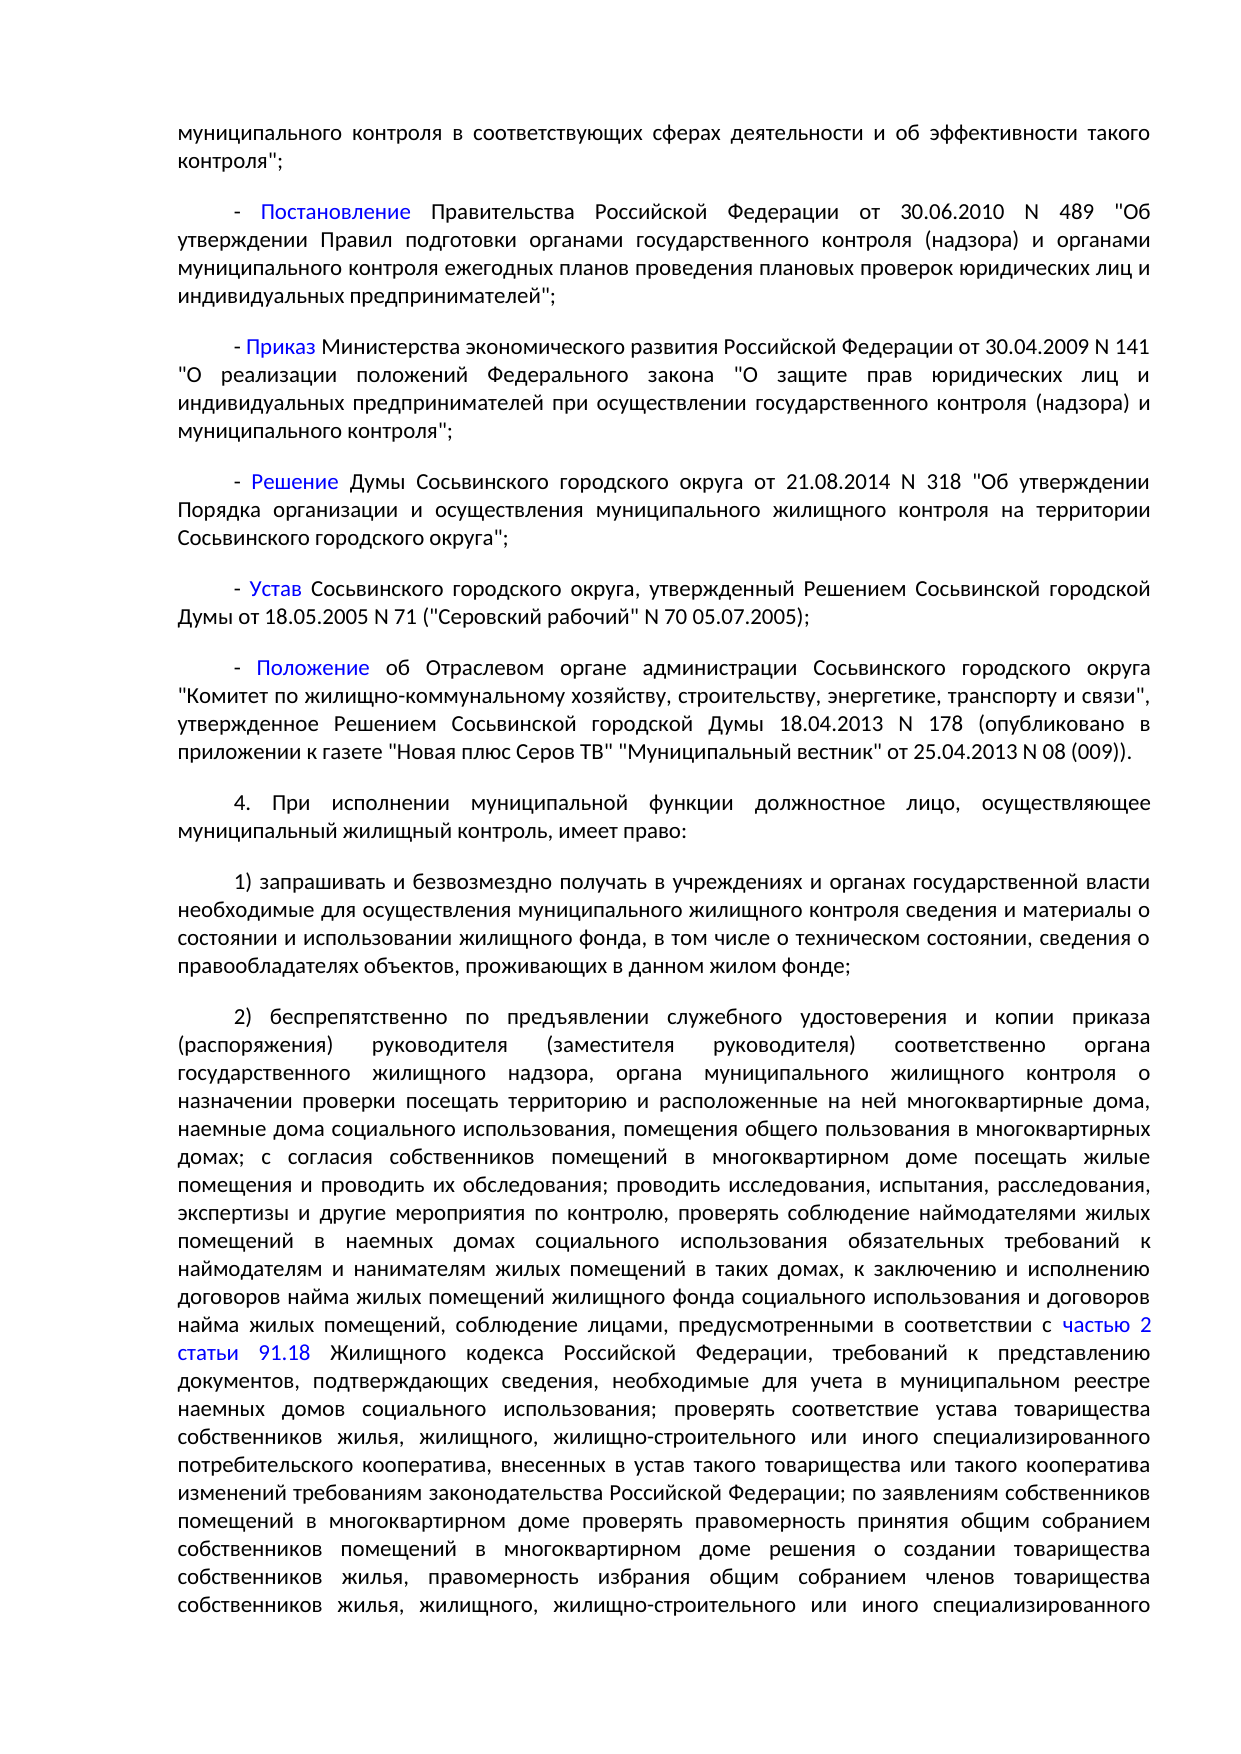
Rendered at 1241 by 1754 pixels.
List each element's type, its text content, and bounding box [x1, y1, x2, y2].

text - Решение Думы Сосьвинского городского округа от 21.08.2014 N 318 "Об утверждении Порядка организации и осуществления муниципального жилищного контроля на территории Сосьвинского городского округа"; [177, 467, 1152, 551]
text - Устав Сосьвинского городского округа, утвержденный Решением Сосьвинской городской Думы от 18.05.2005 N 71 ("Серовский рабочий" N 70 05.07.2005); [177, 574, 1152, 630]
text - Приказ Министерства экономического развития Российской Федерации от 30.04.2009 N 141 "О реализации положений Федерального закона "О защите прав юридических лиц и индивидуальных предпринимателей при осуществлении государственного контроля (надзора) и муниципального контроля"; [177, 332, 1152, 444]
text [177, 1002, 1152, 1618]
text 1) запрашивать и безвозмездно получать в учреждениях и органах государственной власти необходимые для осуществления муниципального жилищного контроля сведения и материалы о состоянии и использовании жилищного фонда, в том числе о техническом состоянии, сведения о правообладателях объектов, проживающих в данном жилом фонде; [177, 867, 1152, 979]
text - Положение об Отраслевом органе администрации Сосьвинского городского округа "Комитет по жилищно-коммунальному хозяйству, строительству, энергетике, транспорту и связи", утвержденное Решением Сосьвинской городской Думы 18.04.2013 N 178 (опубликовано в приложении к газете "Новая плюс Серов ТВ" "Муниципальный вестник" от 25.04.2013 N 08 (009)). [177, 653, 1152, 765]
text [177, 118, 1152, 174]
text - Постановление Правительства Российской Федерации от 30.06.2010 N 489 "Об утверждении Правил подготовки органами государственного контроля (надзора) и органами муниципального контроля ежегодных планов проведения плановых проверок юридических лиц и индивидуальных предпринимателей"; [177, 197, 1152, 309]
text 4. При исполнении муниципальной функции должностное лицо, осуществляющее муниципальный жилищный контроль, имеет право: [177, 788, 1152, 844]
